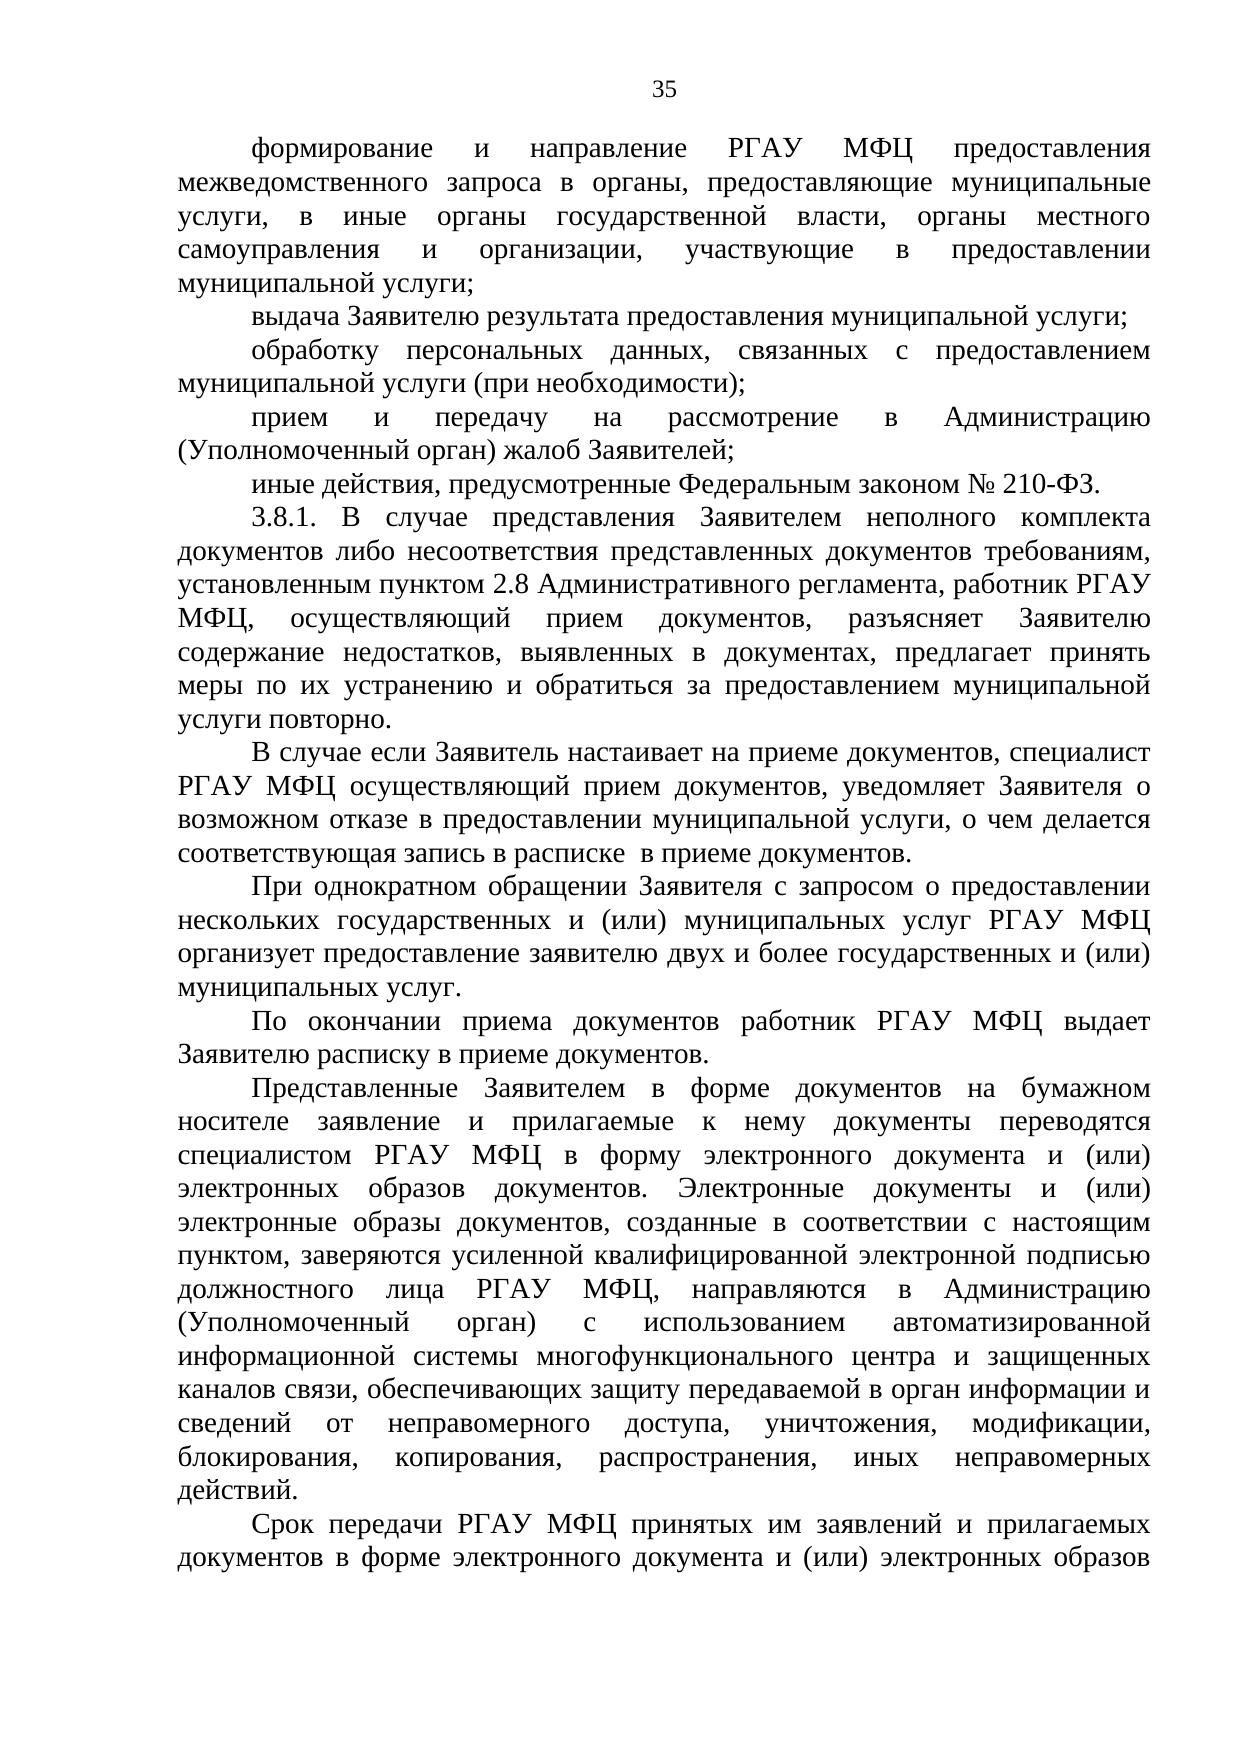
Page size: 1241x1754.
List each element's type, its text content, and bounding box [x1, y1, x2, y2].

text выдача Заявителю результата предоставления муниципальной услуги; [177, 298, 1152, 332]
text иные действия, предусмотренные Федеральным законом № 210-ФЗ. [177, 466, 1152, 499]
text прием и передачу на рассмотрение в Администрацию (Уполномоченный орган) жалоб Заявителей; [177, 399, 1152, 466]
text 3.8.1. В случае представления Заявителем неполного комплекта документов либо несоответствия представленных документов требованиям, установленным пунктом 2.8 Административного регламента, работник РГАУ МФЦ, осуществляющий прием документов, разъясняет Заявителю содержание недостатков, выявленных в документах, предлагает принять меры по их устранению и обратиться за предоставлением муниципальной услуги повторно. [177, 499, 1152, 734]
text Представленные Заявителем в форме документов на бумажном носителе заявление и прилагаемые к нему документы переводятся специалистом РГАУ МФЦ в форму электронного документа и (или) электронных образов документов. Электронные документы и (или) электронные образы документов, созданные в соответствии с настоящим пунктом, заверяются усиленной квалифицированной электронной подписью должностного лица РГАУ МФЦ, направляются в Администрацию (Уполномоченный орган) с использованием автоматизированной информационной системы многофункционального центра и защищенных каналов связи, обеспечивающих защиту передаваемой в орган информации и сведений от неправомерного доступа, уничтожения, модификации, блокирования, копирования, распространения, иных неправомерных действий. [177, 1070, 1152, 1506]
text По окончании приема документов работник РГАУ МФЦ выдает Заявителю расписку в приеме документов. [177, 1003, 1152, 1070]
text При однократном обращении Заявителя с запросом о предоставлении нескольких государственных и (или) муниципальных услуг РГАУ МФЦ организует предоставление заявителю двух и более государственных и (или) муниципальных услуг. [177, 868, 1152, 1003]
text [177, 1506, 1152, 1573]
text В случае если Заявитель настаивает на приеме документов, специалист РГАУ МФЦ осуществляющий прием документов, уведомляет Заявителя о возможном отказе в предоставлении муниципальной услуги, о чем делается соответствующая запись в расписке в приеме документов. [177, 734, 1152, 868]
text формирование и направление РГАУ МФЦ предоставления межведомственного запроса в органы, предоставляющие муниципальные услуги, в иные органы государственной власти, органы местного самоуправления и организации, участвующие в предоставлении муниципальной услуги; [177, 131, 1152, 298]
text обработку персональных данных, связанных с предоставлением муниципальной услуги (при необходимости); [177, 332, 1152, 399]
